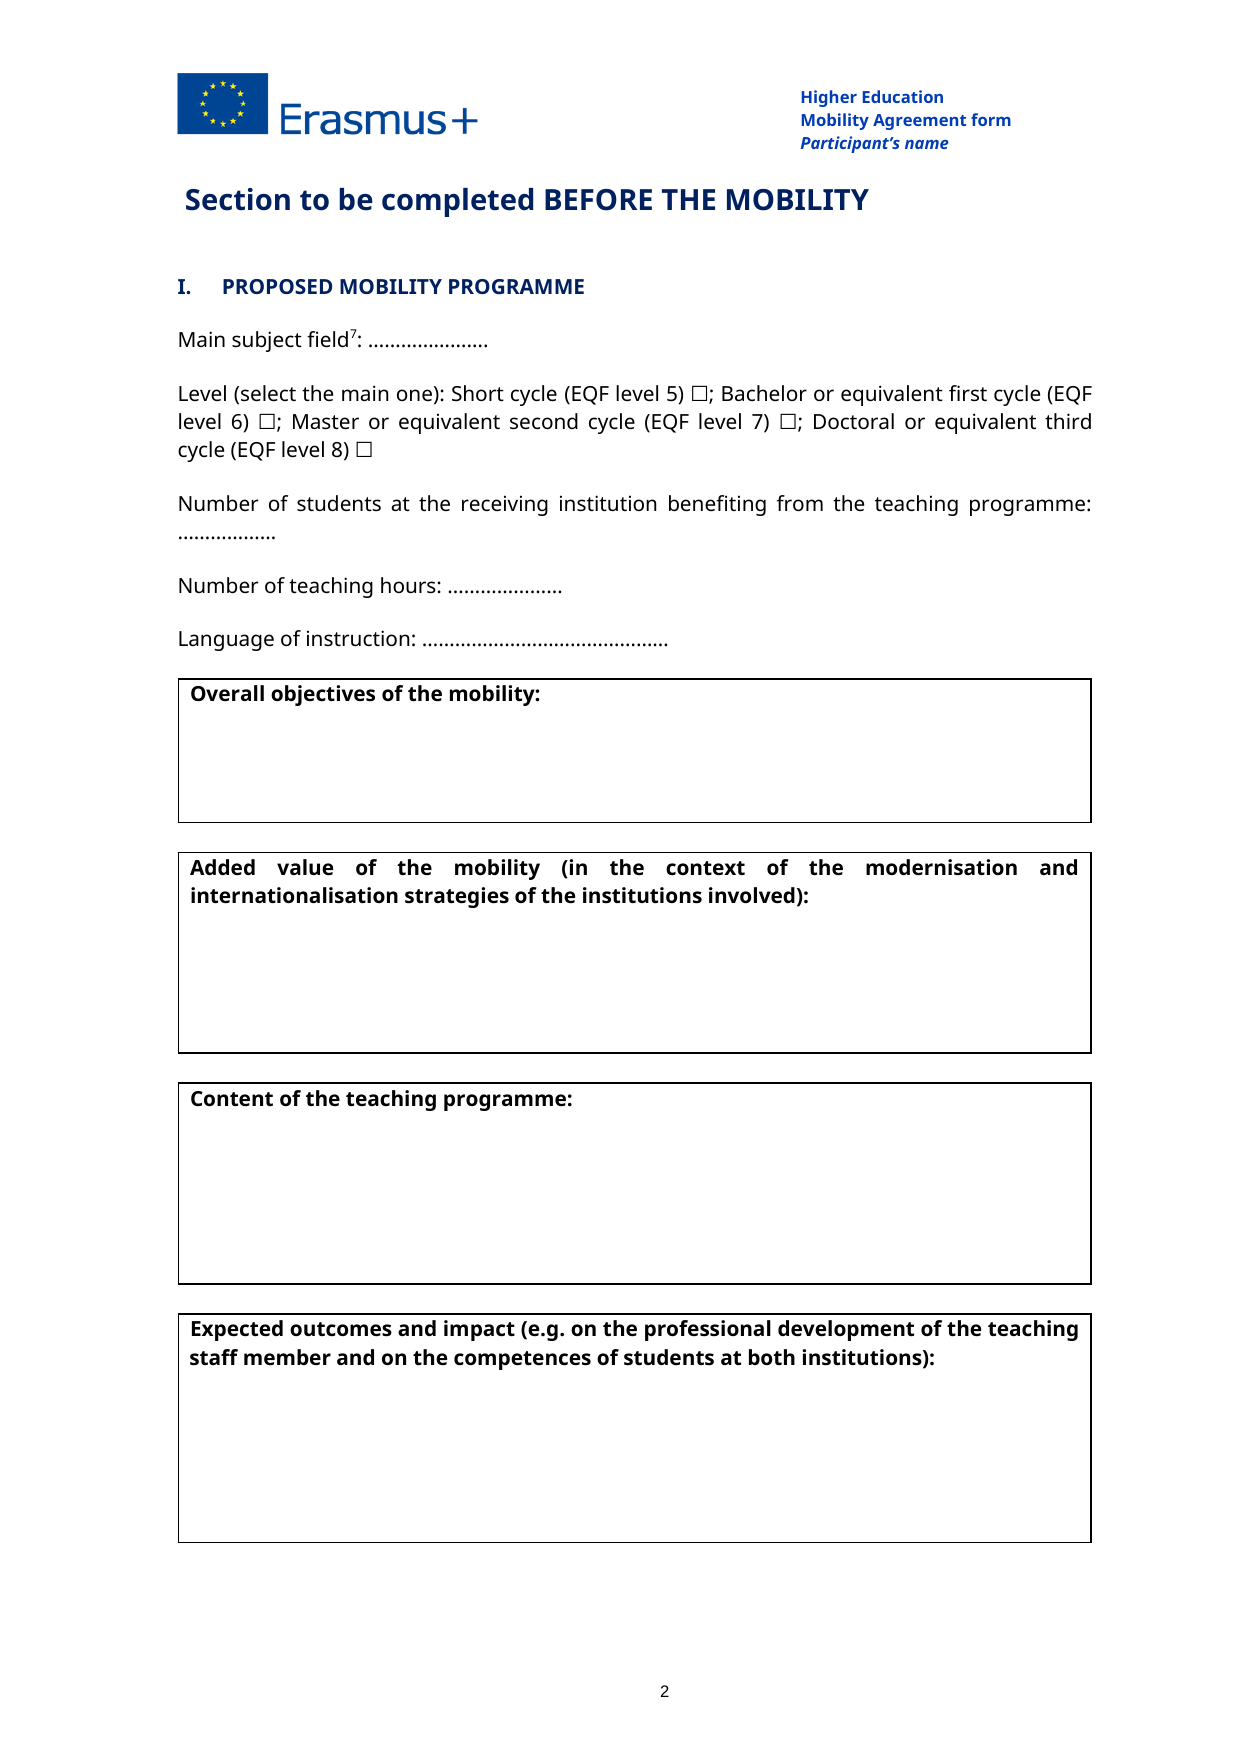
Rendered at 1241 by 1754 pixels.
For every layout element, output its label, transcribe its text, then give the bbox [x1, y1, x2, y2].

text Language of instruction: ……………………………………… [177, 624, 1092, 653]
text Number of students at the receiving institution benefiting from the teaching programme: ……………… [177, 489, 1092, 546]
table_header Added value of the mobility (in the context of the modernisation and internationalisation strategies of the institutions involved): [179, 853, 1090, 1052]
text Main subject field: …………………. [177, 325, 1092, 354]
text Section to be completed BEFORE THE MOBILITY [177, 179, 1196, 218]
subtitle I. PROPOSED MOBILITY PROGRAMME [177, 272, 1092, 300]
table_header Overall objectives of the mobility: [179, 680, 1090, 822]
text Number of teaching hours: ………………… [177, 571, 1092, 599]
table_header Content of the teaching programme: [179, 1084, 1090, 1283]
text Level (select the main one): Short cycle (EQF level 5) ; Bachelor or equivalent first cycle (EQF level 6) ; Master or equivalent second cycle (EQF level 7) ; Doctoral or equivalent third cycle (EQF level 8) [177, 379, 1092, 464]
picture [177, 73, 478, 135]
table_header Expected outcomes and impact (e.g. on the professional development of the teaching staff member and on the competences of students at both institutions): [179, 1315, 1090, 1542]
